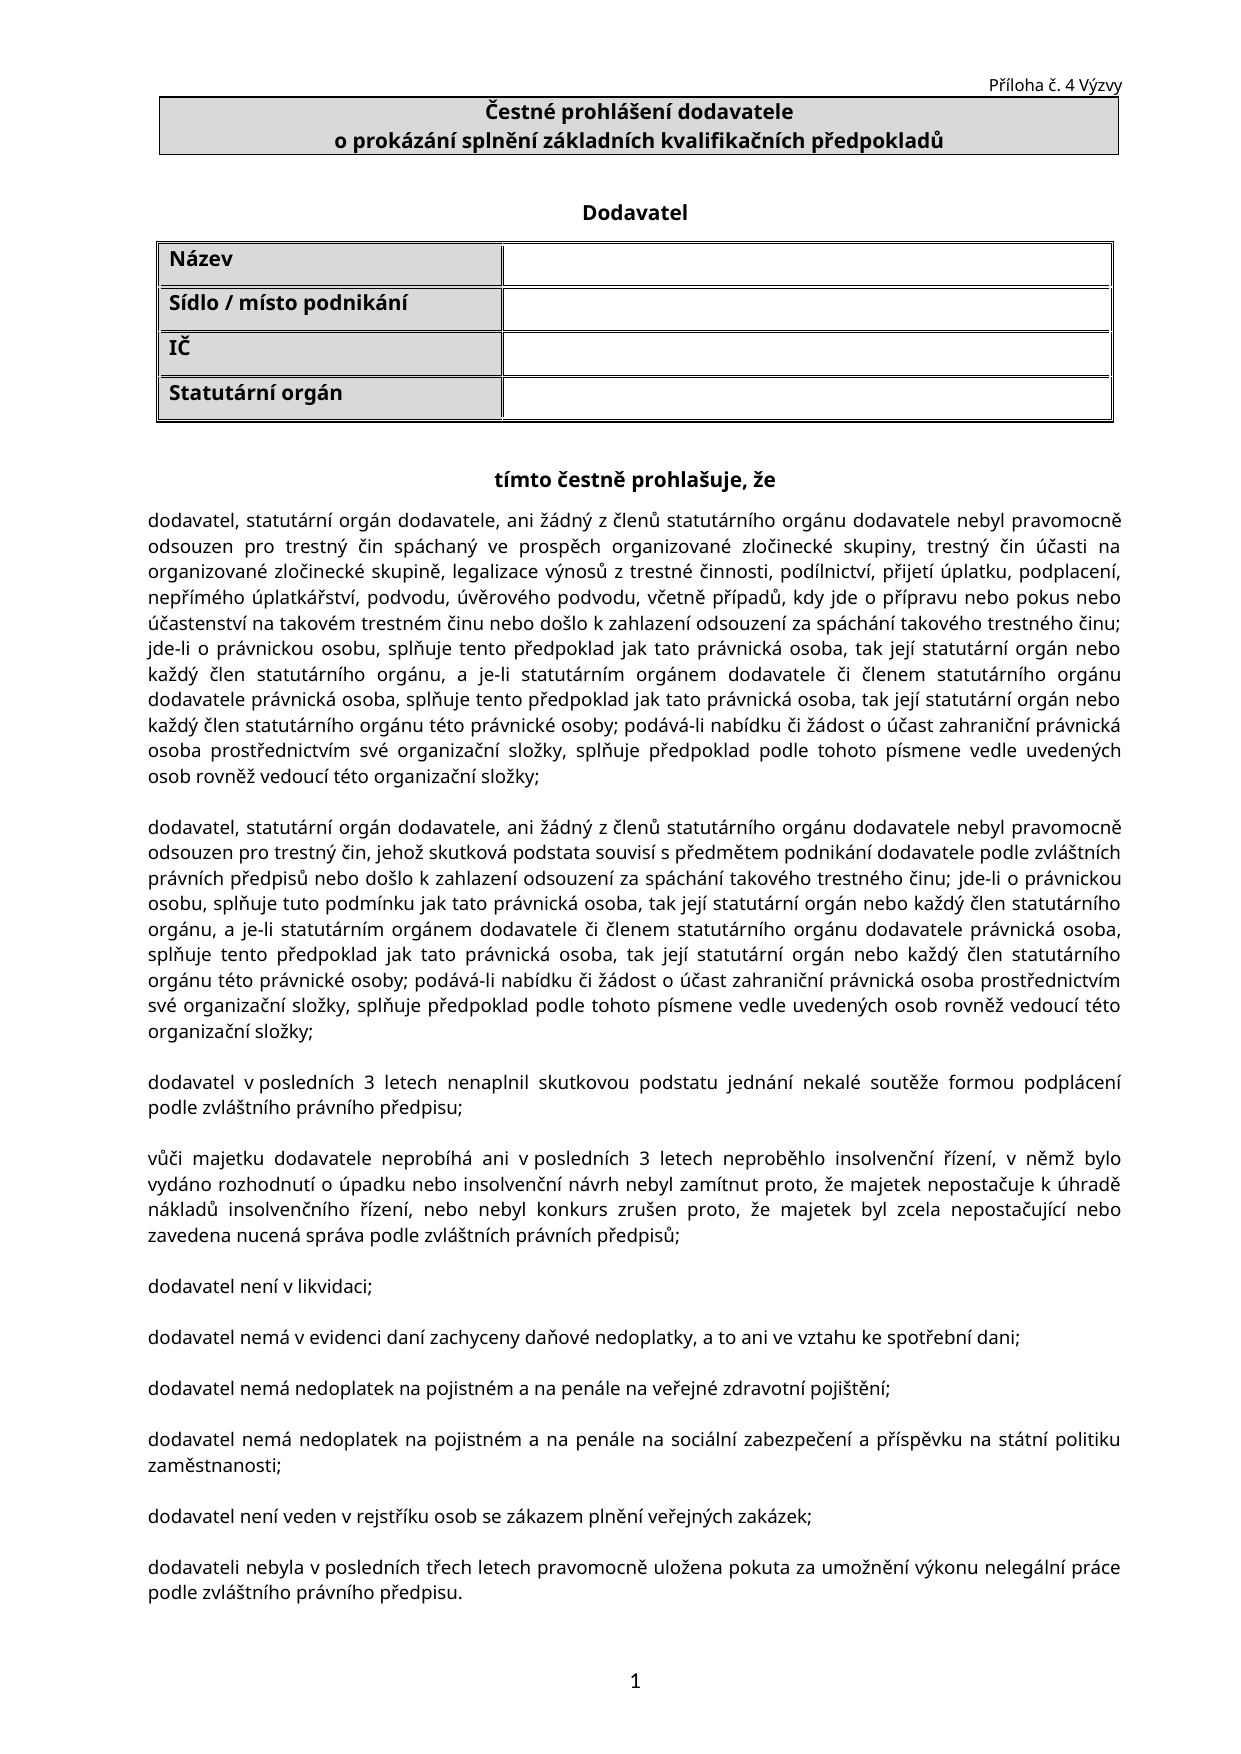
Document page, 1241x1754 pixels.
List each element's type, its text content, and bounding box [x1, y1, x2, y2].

text vůči majetku dodavatele neprobíhá ani v posledních 3 letech neproběhlo insolvenční řízení, v němž bylo vydáno rozhodnutí o úpadku nebo insolvenční návrh nebyl zamítnut proto, že majetek nepostačuje k úhradě nákladů insolvenčního řízení, nebo nebyl konkurs zrušen proto, že majetek byl zcela nepostačující nebo zavedena nucená správa podle zvláštních právních předpisů; [148, 1146, 1122, 1248]
text dodavatel, statutární orgán dodavatele, ani žádný z členů statutárního orgánu dodavatele nebyl pravomocně odsouzen pro trestný čin spáchaný ve prospěch organizované zločinecké skupiny, trestný čin účasti na organizované zločinecké skupině, legalizace výnosů z trestné činnosti, podílnictví, přijetí úplatku, podplacení, nepřímého úplatkářství, podvodu, úvěrového podvodu, včetně případů, kdy jde o přípravu nebo pokus nebo účastenství na takovém trestném činu nebo došlo k zahlazení odsouzení za spáchání takového trestného činu; jde-li o právnickou osobu, splňuje tento předpoklad jak tato právnická osoba, tak její statutární orgán nebo každý člen statutárního orgánu, a je-li statutárním orgánem dodavatele či členem statutárního orgánu dodavatele právnická osoba, splňuje tento předpoklad jak tato právnická osoba, tak její statutární orgán nebo každý člen statutárního orgánu této právnické osoby; podává-li nabídku či žádost o účast zahraniční právnická osoba prostřednictvím své organizační složky, splňuje předpoklad podle tohoto písmene vedle uvedených osob rovněž vedoucí této organizační složky; [148, 508, 1122, 788]
table_cell IČ [158, 330, 503, 375]
table_cell [503, 285, 1112, 330]
text dodavatel nemá nedoplatek na pojistném a na penále na sociální zabezpečení a příspěvku na státní politiku zaměstnanosti; [148, 1426, 1122, 1477]
text dodavatel není v likvidaci; [148, 1273, 1122, 1299]
table_cell Sídlo / místo podnikání [158, 285, 503, 330]
table_cell [503, 375, 1111, 419]
table_header Název [159, 242, 503, 285]
table_header Čestné prohlášení dodavatele o prokázání splnění základních kvalifikačních předpokladů [160, 98, 1118, 154]
text dodavateli nebyla v posledních třech letech pravomocně uložena pokuta za umožnění výkonu nelegální práce podle zvláštního právního předpisu. [148, 1554, 1122, 1605]
text dodavatel nemá v evidenci daní zachyceny daňové nedoplatky, a to ani ve vztahu ke spotřební dani; [148, 1324, 1122, 1350]
text dodavatel v posledních 3 letech nenaplnil skutkovou podstatu jednání nekalé soutěže formou podplácení podle zvláštního právního předpisu; [148, 1069, 1122, 1120]
text Dodavatel [148, 198, 1122, 226]
table_cell [503, 330, 1112, 375]
table_header [503, 244, 1111, 285]
text tímto čestně prohlašuje, že [148, 465, 1122, 493]
table_cell Statutární orgán [159, 375, 503, 419]
text dodavatel nemá nedoplatek na pojistném a na penále na veřejné zdravotní pojištění; [148, 1375, 1122, 1401]
text dodavatel není veden v rejstříku osob se zákazem plnění veřejných zakázek; [148, 1503, 1122, 1528]
text dodavatel, statutární orgán dodavatele, ani žádný z členů statutárního orgánu dodavatele nebyl pravomocně odsouzen pro trestný čin, jehož skutková podstata souvisí s předmětem podnikání dodavatele podle zvláštních právních předpisů nebo došlo k zahlazení odsouzení za spáchání takového trestného činu; jde-li o právnickou osobu, splňuje tuto podmínku jak tato právnická osoba, tak její statutární orgán nebo každý člen statutárního orgánu, a je-li statutárním orgánem dodavatele či členem statutárního orgánu dodavatele právnická osoba, splňuje tento předpoklad jak tato právnická osoba, tak její statutární orgán nebo každý člen statutárního orgánu této právnické osoby; podává-li nabídku či žádost o účast zahraniční právnická osoba prostřednictvím své organizační složky, splňuje předpoklad podle tohoto písmene vedle uvedených osob rovněž vedoucí této organizační složky; [148, 814, 1122, 1044]
